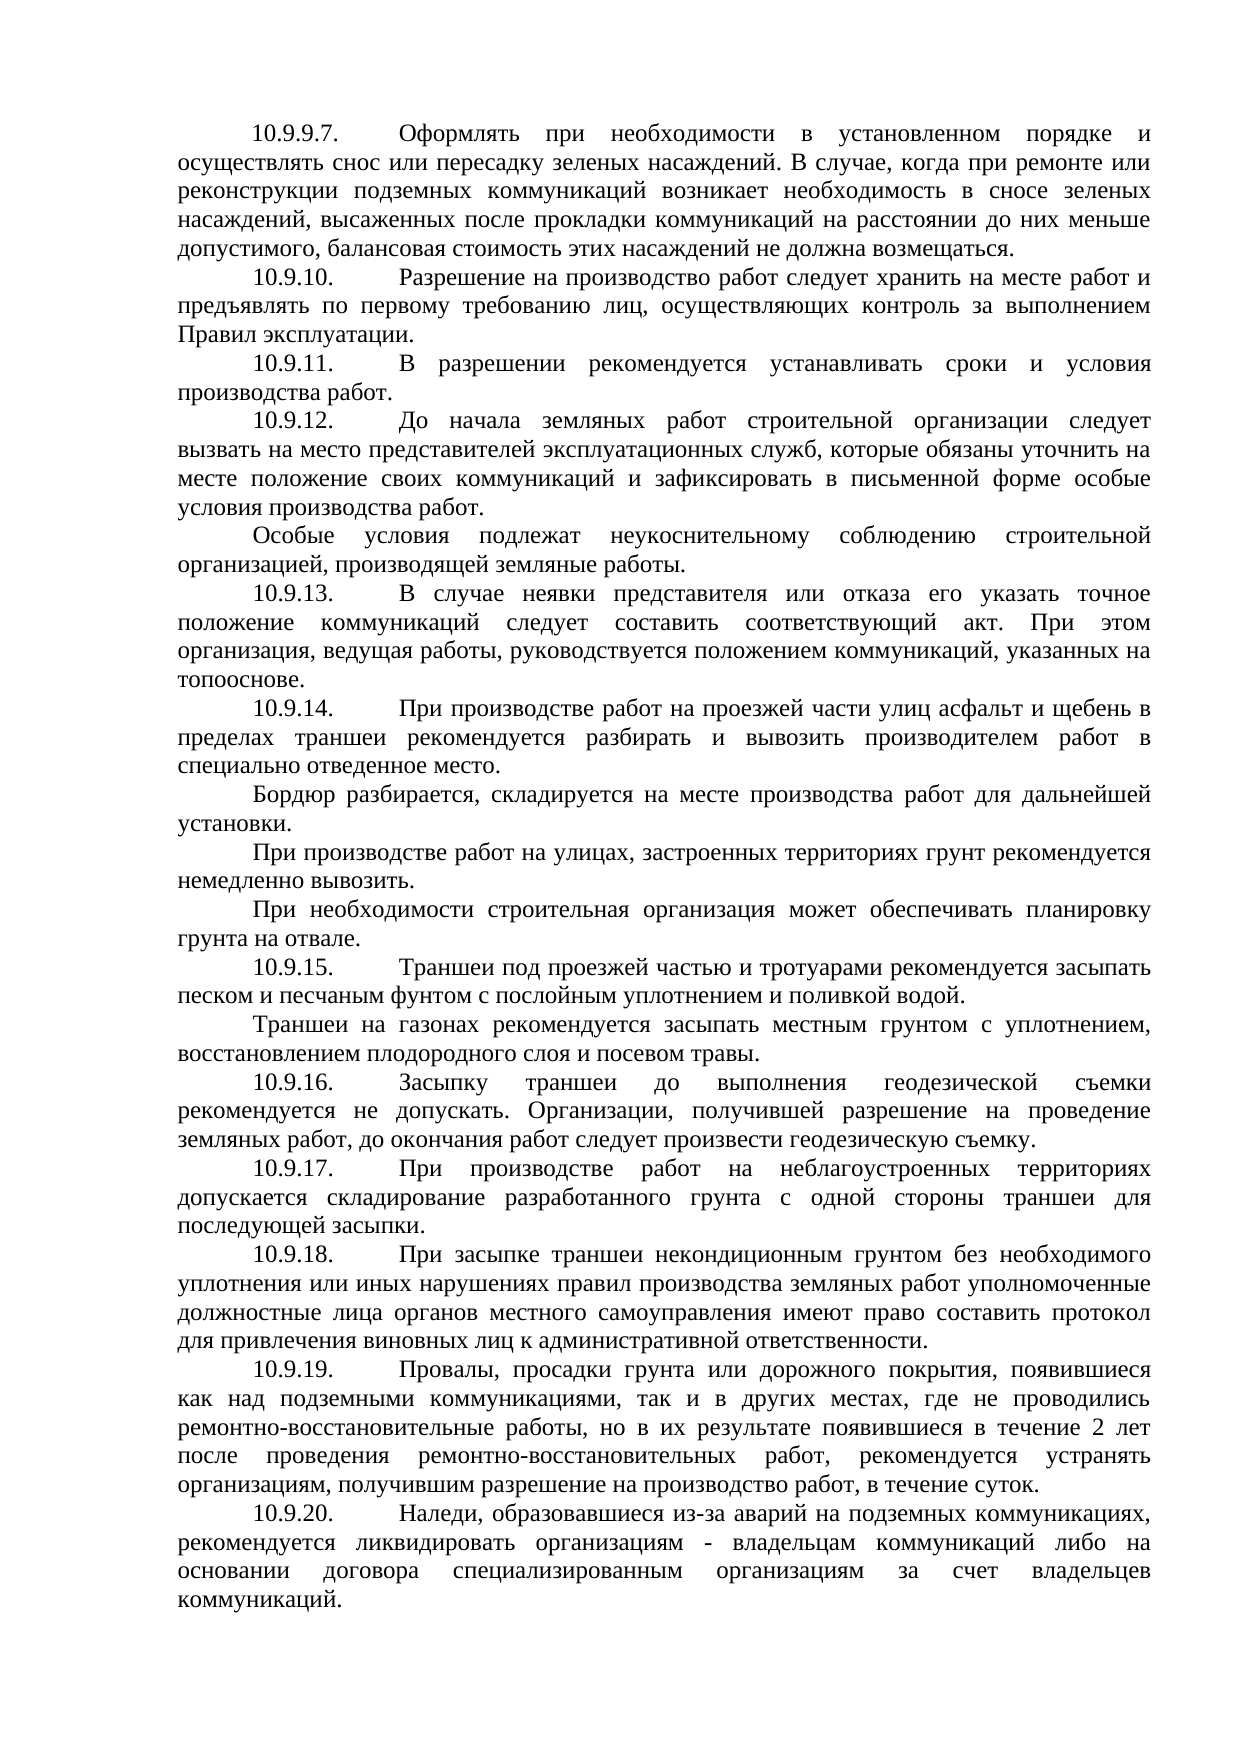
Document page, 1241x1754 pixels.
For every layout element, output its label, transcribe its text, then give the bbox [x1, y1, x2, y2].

list Наледи, образовавшиеся из-за аварий на подземных коммуникациях, рекомендуется ликвидировать организациям - владельцам коммуникаций либо на основании договора специализированным организациям за счет владельцев коммуникаций. [177, 1498, 1152, 1613]
list При производстве работ на проезжей части улиц асфальт и щебень в пределах траншеи рекомендуется разбирать и вывозить производителем работ в специально отведенное место. [177, 693, 1152, 779]
list Провалы, просадки грунта или дорожного покрытия, появившиеся как над подземными коммуникациями, так и в других местах, где не проводились ремонтно-восстановительные работы, но в их результате появившиеся в течение 2 лет после проведения ремонтно-восстановительных работ, рекомендуется устранять организациям, получившим разрешение на производство работ, в течение суток. [177, 1354, 1152, 1498]
text Особые условия подлежат неукоснительному соблюдению строительной организацией, производящей земляные работы. [177, 521, 1152, 578]
text При производстве работ на улицах, застроенных территориях грунт рекомендуется немедленно вывозить. [177, 837, 1152, 894]
text Траншеи на газонах рекомендуется засыпать местным грунтом с уплотнением, восстановлением плодородного слоя и посевом травы. [177, 1009, 1152, 1067]
list Разрешение на производство работ следует хранить на месте работ и предъявлять по первому требованию лиц, осуществляющих контроль за выполнением Правил эксплуатации. [177, 262, 1152, 348]
list Оформлять при необходимости в установленном порядке и осуществлять снос или пересадку зеленых насаждений. В случае, когда при ремонте или реконструкции подземных коммуникаций возникает необходимость в сносе зеленых насаждений, высаженных после прокладки коммуникаций на расстоянии до них меньше допустимого, балансовая стоимость этих насаждений не должна возмещаться. [177, 118, 1152, 262]
list В случае неявки представителя или отказа его указать точное положение коммуникаций следует составить соответствующий акт. При этом организация, ведущая работы, руководствуется положением коммуникаций, указанных на топооснове. [177, 578, 1152, 693]
list При производстве работ на неблагоустроенных территориях допускается складирование разработанного грунта с одной стороны траншеи для последующей засыпки. [177, 1153, 1152, 1239]
list В разрешении рекомендуется устанавливать сроки и условия производства работ. [177, 348, 1152, 406]
list Засыпку траншеи до выполнения геодезической съемки рекомендуется не допускать. Организации, получившей разрешение на проведение земляных работ, до окончания работ следует произвести геодезическую съемку. [177, 1067, 1152, 1153]
list Траншеи под проезжей частью и тротуарами рекомендуется засыпать песком и песчаным фунтом с послойным уплотнением и поливкой водой. [177, 952, 1152, 1009]
text Бордюр разбирается, складируется на месте производства работ для дальнейшей установки. [177, 779, 1152, 837]
list До начала земляных работ строительной организации следует вызвать на место представителей эксплуатационных служб, которые обязаны уточнить на месте положение своих коммуникаций и зафиксировать в письменной форме особые условия производства работ. [177, 406, 1152, 521]
list При засыпке траншеи некондиционным грунтом без необходимого уплотнения или иных нарушениях правил производства земляных работ уполномоченные должностные лица органов местного самоуправления имеют право составить протокол для привлечения виновных лиц к административной ответственности. [177, 1239, 1152, 1354]
text При необходимости строительная организация может обеспечивать планировку грунта на отвале. [177, 894, 1152, 952]
